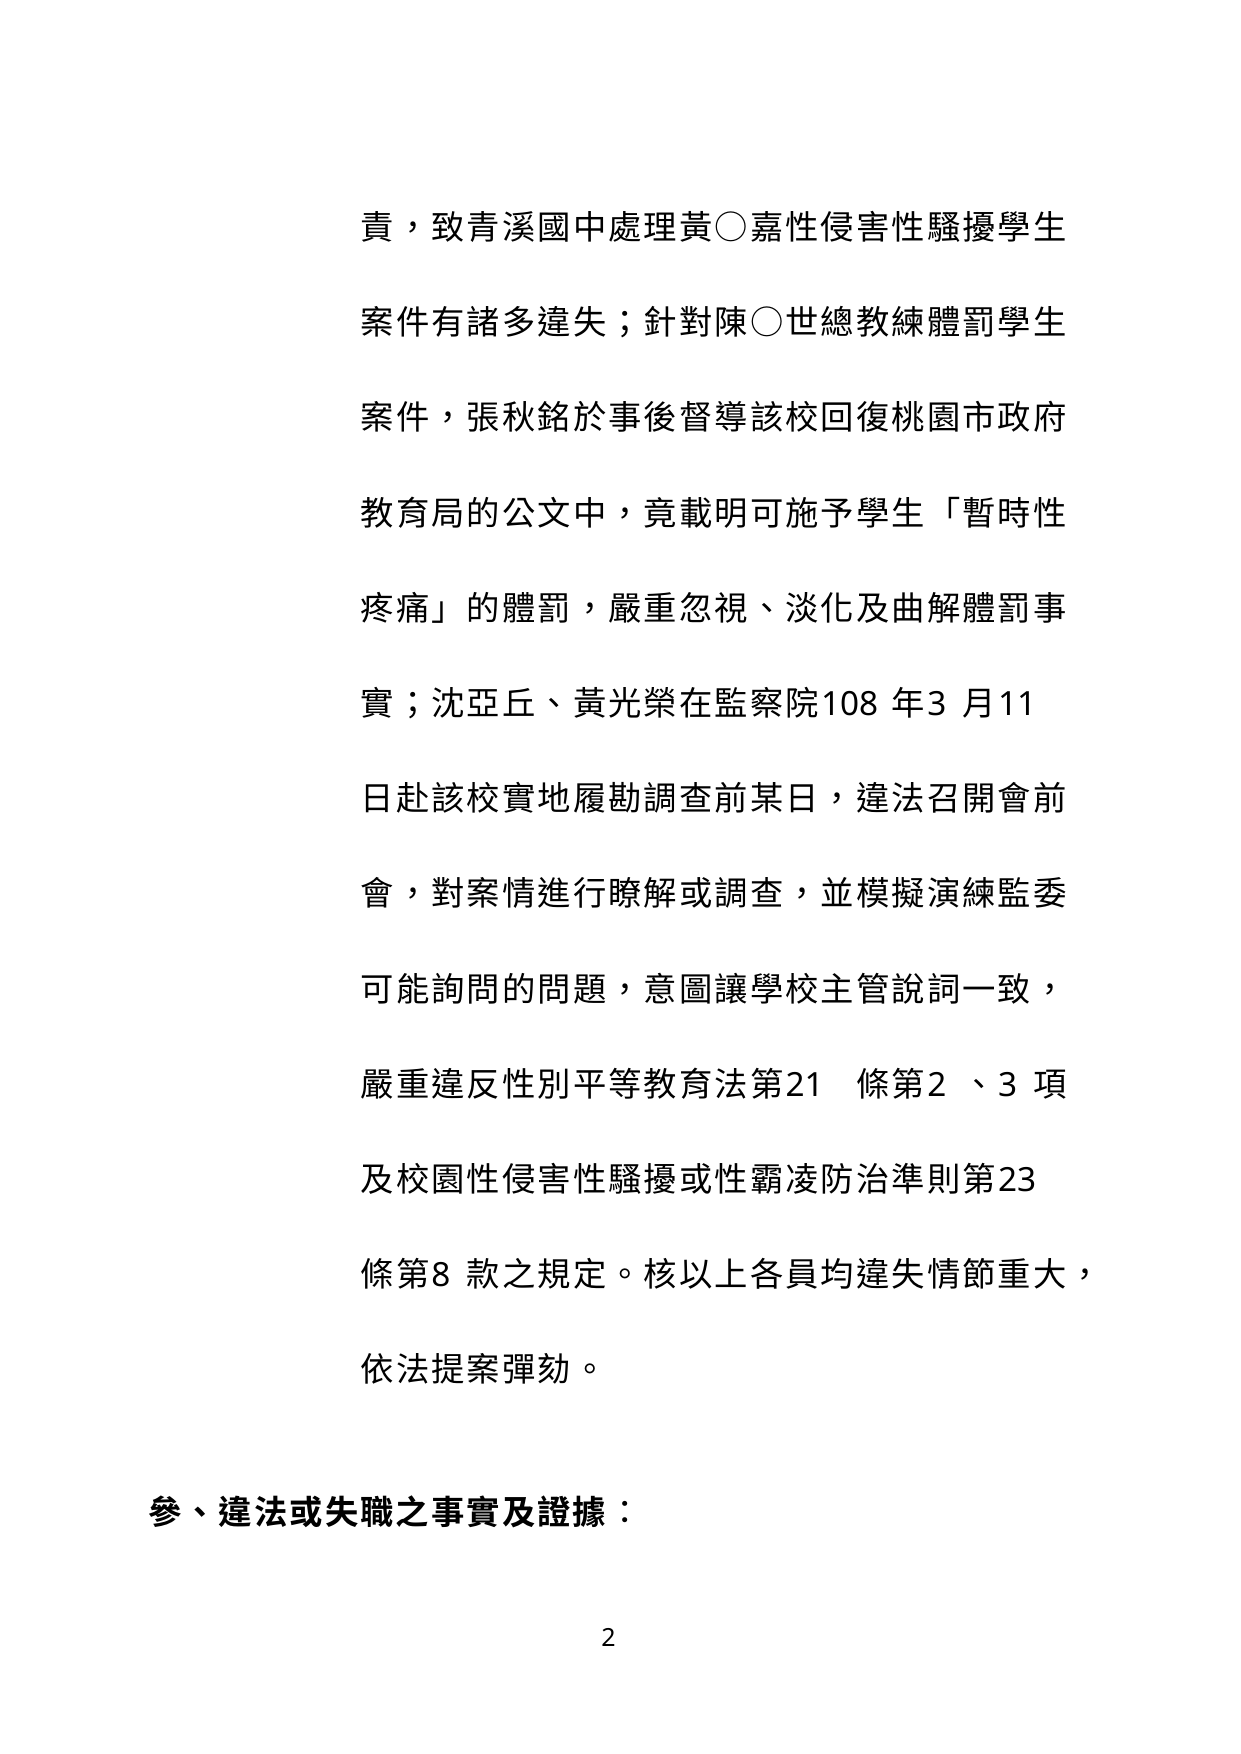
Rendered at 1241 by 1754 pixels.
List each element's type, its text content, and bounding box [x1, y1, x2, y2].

subtitle 違法或失職之事實及證據： [148, 1462, 1069, 1558]
